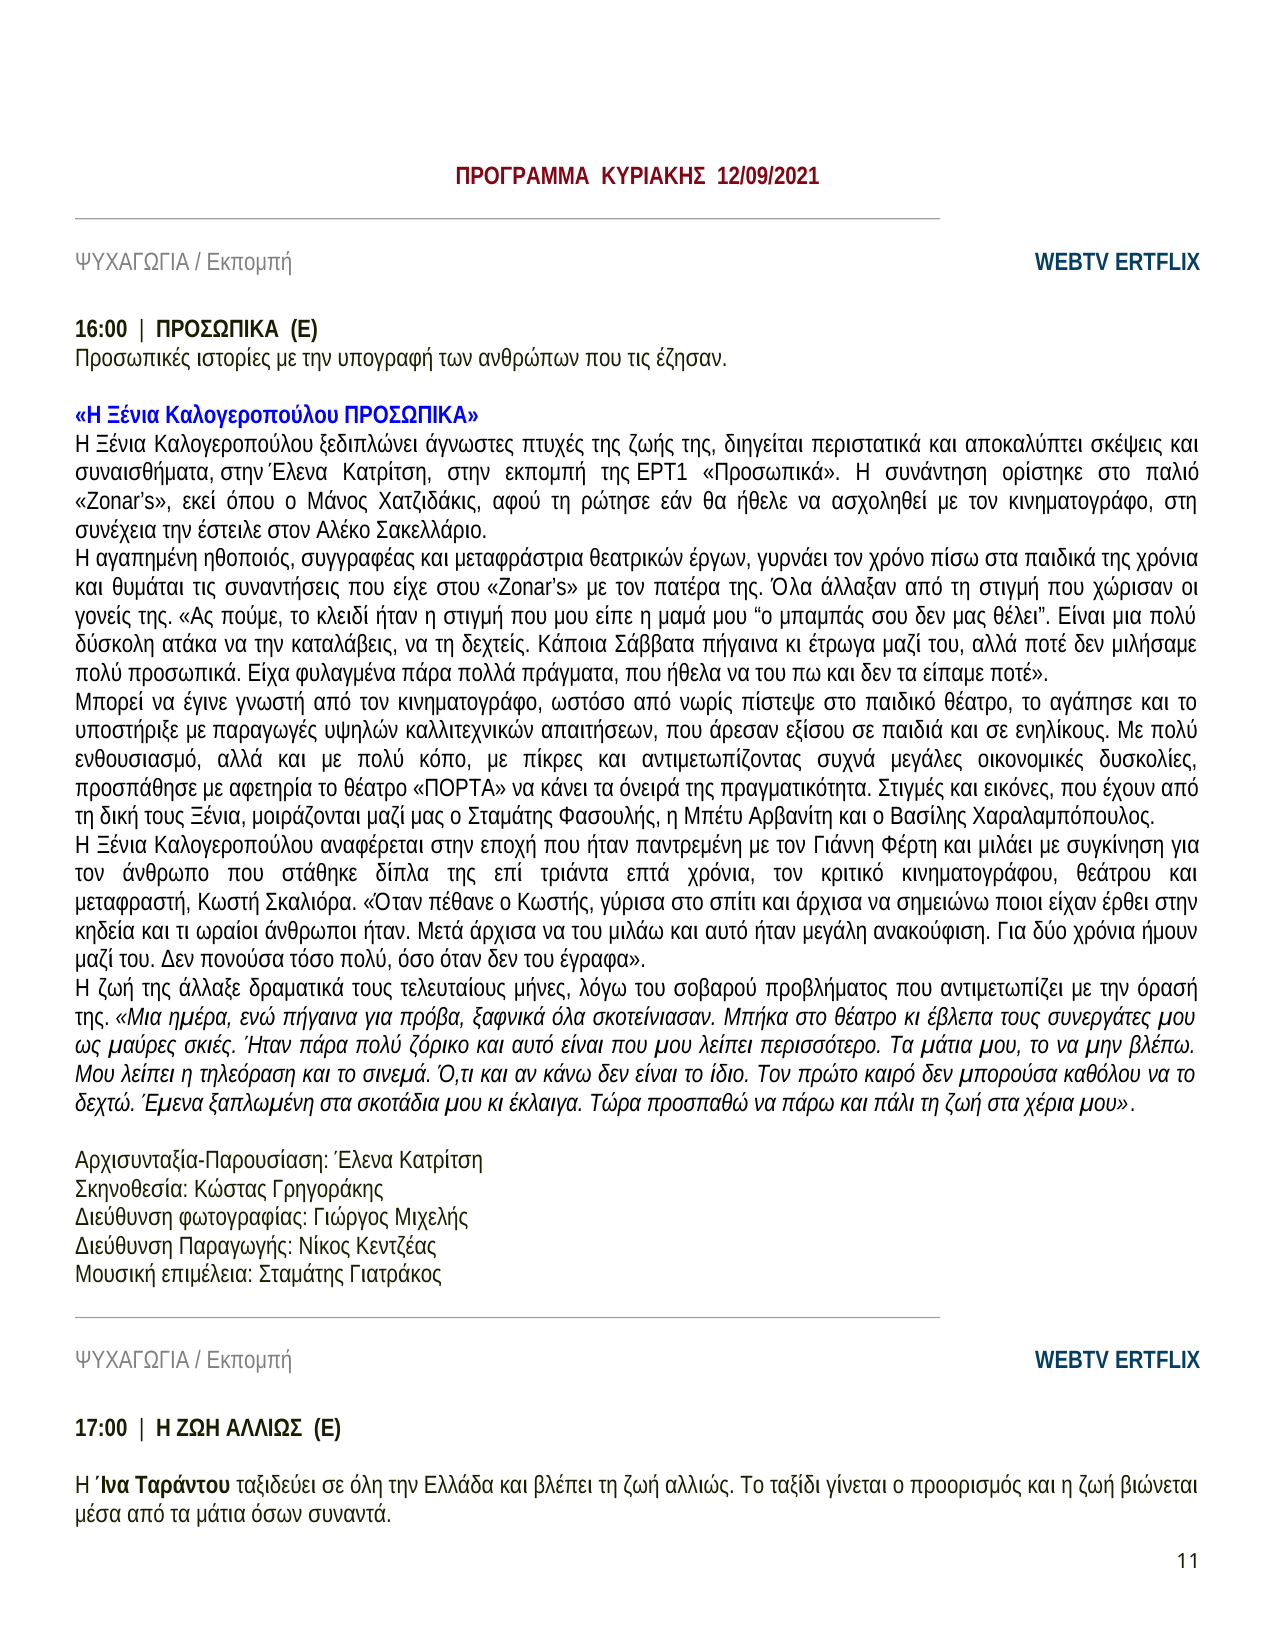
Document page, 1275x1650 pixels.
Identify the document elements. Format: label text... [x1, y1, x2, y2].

text Η ζωή της άλλαξε δραματικά τους τελευταίους μήνες, λόγω του σοβαρού προβλήματος που αντιμετωπίζει με την όρασή της. «Μια ημέρα, ενώ πήγαινα για πρόβα, ξαφνικά όλα σκοτείνιασαν. Μπήκα στο θέατρο κι έβλεπα τους συνεργάτες μου ως μαύρες σκιές. Ήταν πάρα πολύ ζόρικο και αυτό είναι που μου λείπει περισσότερο. Τα μάτια μου, το να μην βλέπω. Μου λείπει η τηλεόραση και το σινεμά. Ό,τι και αν κάνω δεν είναι το ίδιο. Τον πρώτο καιρό δεν μπορούσα καθόλου να το δεχτώ. Έμενα ξαπλωμένη στα σκοτάδια μου κι έκλαιγα. Τώρα προσπαθώ να πάρω και πάλι τη ζωή στα χέρια μου». [75, 973, 1200, 1116]
table_header WEBTV ERTFLIX [638, 1346, 1200, 1374]
text «H Ξένια Καλογεροπούλου ΠΡΟΣΩΠΙΚΑ» [75, 400, 1200, 429]
text Αρχισυνταξία-Παρουσίαση: Έλενα Κατρίτση Σκηνοθεσία: Κώστας Γρηγοράκης Διεύθυνση φωτογραφίας: Γιώργος Μιχελής [75, 1116, 1200, 1231]
table_header ΨΥΧΑΓΩΓΙΑ / Εκπομπή [75, 1346, 637, 1374]
text Η Ξένια Καλογεροπούλου ξεδιπλώνει άγνωστες πτυχές της ζωής της, διηγείται περιστατικά και αποκαλύπτει σκέψεις και συναισθήματα, στην Έλενα Κατρίτση, στην εκπομπή της ΕΡΤ1 «Προσωπικά». Η συνάντηση ορίστηκε στο παλιό «Zonar’s», εκεί όπου ο Μάνος Χατζιδάκις, αφού τη ρώτησε εάν θα ήθελε να ασχοληθεί με τον κινηματογράφο, στη συνέχεια την έστειλε στον Αλέκο Σακελλάριο. [75, 429, 1200, 543]
table_header ΨΥΧΑΓΩΓΙΑ / Εκπομπή [75, 247, 637, 276]
text Η αγαπημένη ηθοποιός, συγγραφέας και μεταφράστρια θεατρικών έργων, γυρνάει τον χρόνο πίσω στα παιδικά της χρόνια και θυμάται τις συναντήσεις που είχε στου «Zonar’s» με τον πατέρα της. Όλα άλλαξαν από τη στιγμή που χώρισαν οι γονείς της. «Ας πούμε, το κλειδί ήταν η στιγμή που μου είπε η μαμά μου “ο μπαμπάς σου δεν μας θέλει”. Είναι μια πολύ δύσκολη ατάκα να την καταλάβεις, να τη δεχτείς. Κάποια Σάββατα πήγαινα κι έτρωγα μαζί του, αλλά ποτέ δεν μιλήσαμε πολύ προσωπικά. Είχα φυλαγμένα πάρα πολλά πράγματα, που ήθελα να του πω και δεν τα είπαμε ποτέ». [75, 543, 1200, 687]
text Διεύθυνση Παραγωγής: Νίκος Κεντζέας Μουσική επιμέλεια: Σταμάτης Γιατράκος [75, 1231, 1200, 1288]
text 16:00 | ΠΡΟΣΩΠΙΚΑ (E) Προσωπικές ιστορίες με την υπογραφή των ανθρώπων που τις έζησαν. [75, 276, 1200, 371]
text Μπορεί να έγινε γνωστή από τον κινηματογράφο, ωστόσο από νωρίς πίστεψε στο παιδικό θέατρο, το αγάπησε και το υποστήριξε με παραγωγές υψηλών καλλιτεχνικών απαιτήσεων, που άρεσαν εξίσου σε παιδιά και σε ενηλίκους. Με πολύ ενθουσιασμό, αλλά και με πολύ κόπο, με πίκρες και αντιμετωπίζοντας συχνά μεγάλες οικονομικές δυσκολίες, προσπάθησε με αφετηρία το θέατρο «ΠΟΡΤΑ» να κάνει τα όνειρά της πραγματικότητα. Στιγμές και εικόνες, που έχουν από τη δική τους Ξένια, μοιράζονται μαζί μας ο Σταμάτης Φασουλής, η Μπέτυ Αρβανίτη και ο Βασίλης Χαραλαμπόπουλος. [75, 687, 1200, 830]
text ΠΡΟΓΡΑΜΜΑ ΚΥΡΙΑΚΗΣ 12/09/2021 [75, 161, 1200, 189]
text 17:00 | Η ΖΩΗ ΑΛΛΙΩΣ (E) Η Ίνα Ταράντου ταξιδεύει σε όλη την Ελλάδα και βλέπει τη ζωή αλλιώς. Το ταξίδι γίνεται ο προορισμός και η ζωή βιώνεται μέσα από τα μάτια όσων συναντά. [75, 1374, 1200, 1527]
table_header WEBTV ERTFLIX [638, 247, 1200, 276]
text Η Ξένια Καλογεροπούλου αναφέρεται στην εποχή που ήταν παντρεμένη με τον Γιάννη Φέρτη και μιλάει με συγκίνηση για τον άνθρωπο που στάθηκε δίπλα της επί τριάντα επτά χρόνια, τον κριτικό κινηματογράφου, θεάτρου και μεταφραστή, Κωστή Σκαλιόρα. «Όταν πέθανε ο Κωστής, γύρισα στο σπίτι και άρχισα να σημειώνω ποιοι είχαν έρθει στην κηδεία και τι ωραίοι άνθρωποι ήταν. Μετά άρχισα να του μιλάω και αυτό ήταν μεγάλη ανακούφιση. Για δύο χρόνια ήμουν μαζί του. Δεν πονούσα τόσο πολύ, όσο όταν δεν του έγραφα». [75, 830, 1200, 973]
